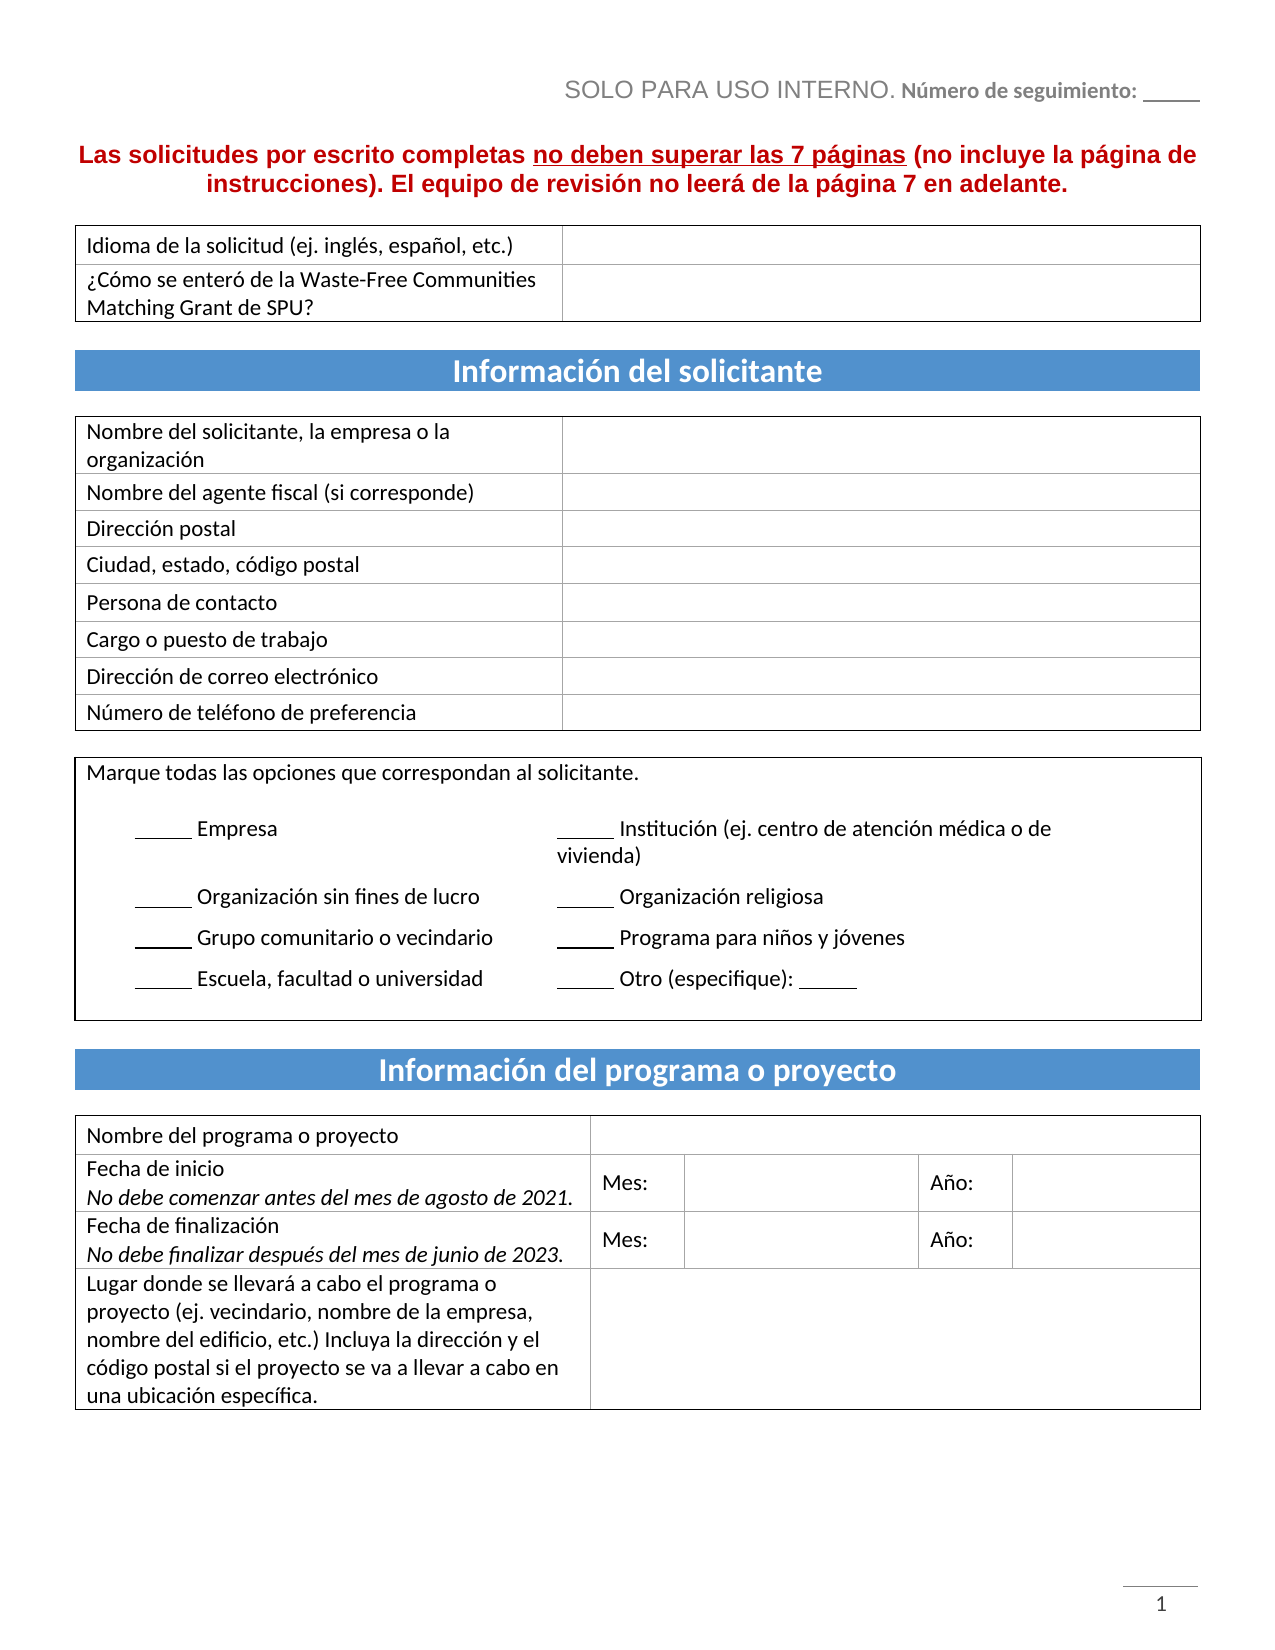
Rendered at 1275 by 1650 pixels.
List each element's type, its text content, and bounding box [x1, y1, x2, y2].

table_cell [563, 584, 1200, 621]
table_cell Dirección de correo electrónico [76, 658, 562, 694]
table_cell [1013, 1155, 1200, 1211]
table_cell [563, 474, 1200, 509]
table_cell [563, 265, 1200, 321]
table_cell Año: [919, 1155, 1012, 1211]
table_cell [563, 658, 1200, 694]
table_cell Fecha de finalización No debe finalizar después del mes de junio de 2023. [76, 1212, 590, 1268]
table_cell Cargo o puesto de trabajo [76, 622, 562, 657]
table_cell [1013, 1212, 1200, 1268]
table_header Nombre del solicitante, la empresa o la organización [76, 417, 562, 473]
table_cell [563, 511, 1200, 546]
table_cell [685, 1212, 918, 1268]
table_cell Persona de contacto [76, 584, 562, 621]
table_cell [685, 1155, 918, 1211]
subtitle Información del programa o proyecto [75, 1049, 1200, 1090]
table_cell [591, 1269, 1200, 1409]
table_cell Fecha de inicio No debe comenzar antes del mes de agosto de 2021. [76, 1155, 590, 1211]
table_cell Número de teléfono de preferencia [76, 695, 562, 730]
table_cell Año: [919, 1212, 1012, 1268]
table_header [563, 417, 1200, 473]
text SOLO PARA USO INTERNO. Número de seguimiento: [75, 75, 1200, 104]
text Las solicitudes por escrito completas no deben superar las 7 páginas (no incluye la página de instrucciones). El equipo de revisión no leerá de la página 7 en adelante. [75, 140, 1200, 197]
table_cell Dirección postal [76, 511, 562, 546]
table_cell ¿Cómo se enteró de la Waste-Free Communities Matching Grant de SPU? [76, 265, 562, 321]
table_cell Lugar donde se llevará a cabo el programa o proyecto (ej. vecindario, nombre de la empresa, nombre del edificio, etc.) Incluya la dirección y el código postal si el proyecto se va a llevar a cabo en una ubicación específica. [76, 1269, 590, 1409]
table_cell [563, 695, 1200, 730]
table_header [591, 1116, 1200, 1153]
table_header Idioma de la solicitud (ej. inglés, español, etc.) [76, 226, 562, 264]
table_header Nombre del programa o proyecto [76, 1116, 590, 1153]
table_cell Mes: [591, 1212, 684, 1268]
table_cell Ciudad, estado, código postal [76, 547, 562, 582]
table_cell Mes: [591, 1155, 684, 1211]
table_cell [563, 622, 1200, 657]
table_header [563, 226, 1200, 264]
table_cell Nombre del agente fiscal (si corresponde) [76, 474, 562, 509]
table_cell [563, 547, 1200, 582]
subtitle Información del solicitante [75, 350, 1200, 391]
table_header Marque todas las opciones que correspondan al solicitante. [76, 758, 1201, 1020]
